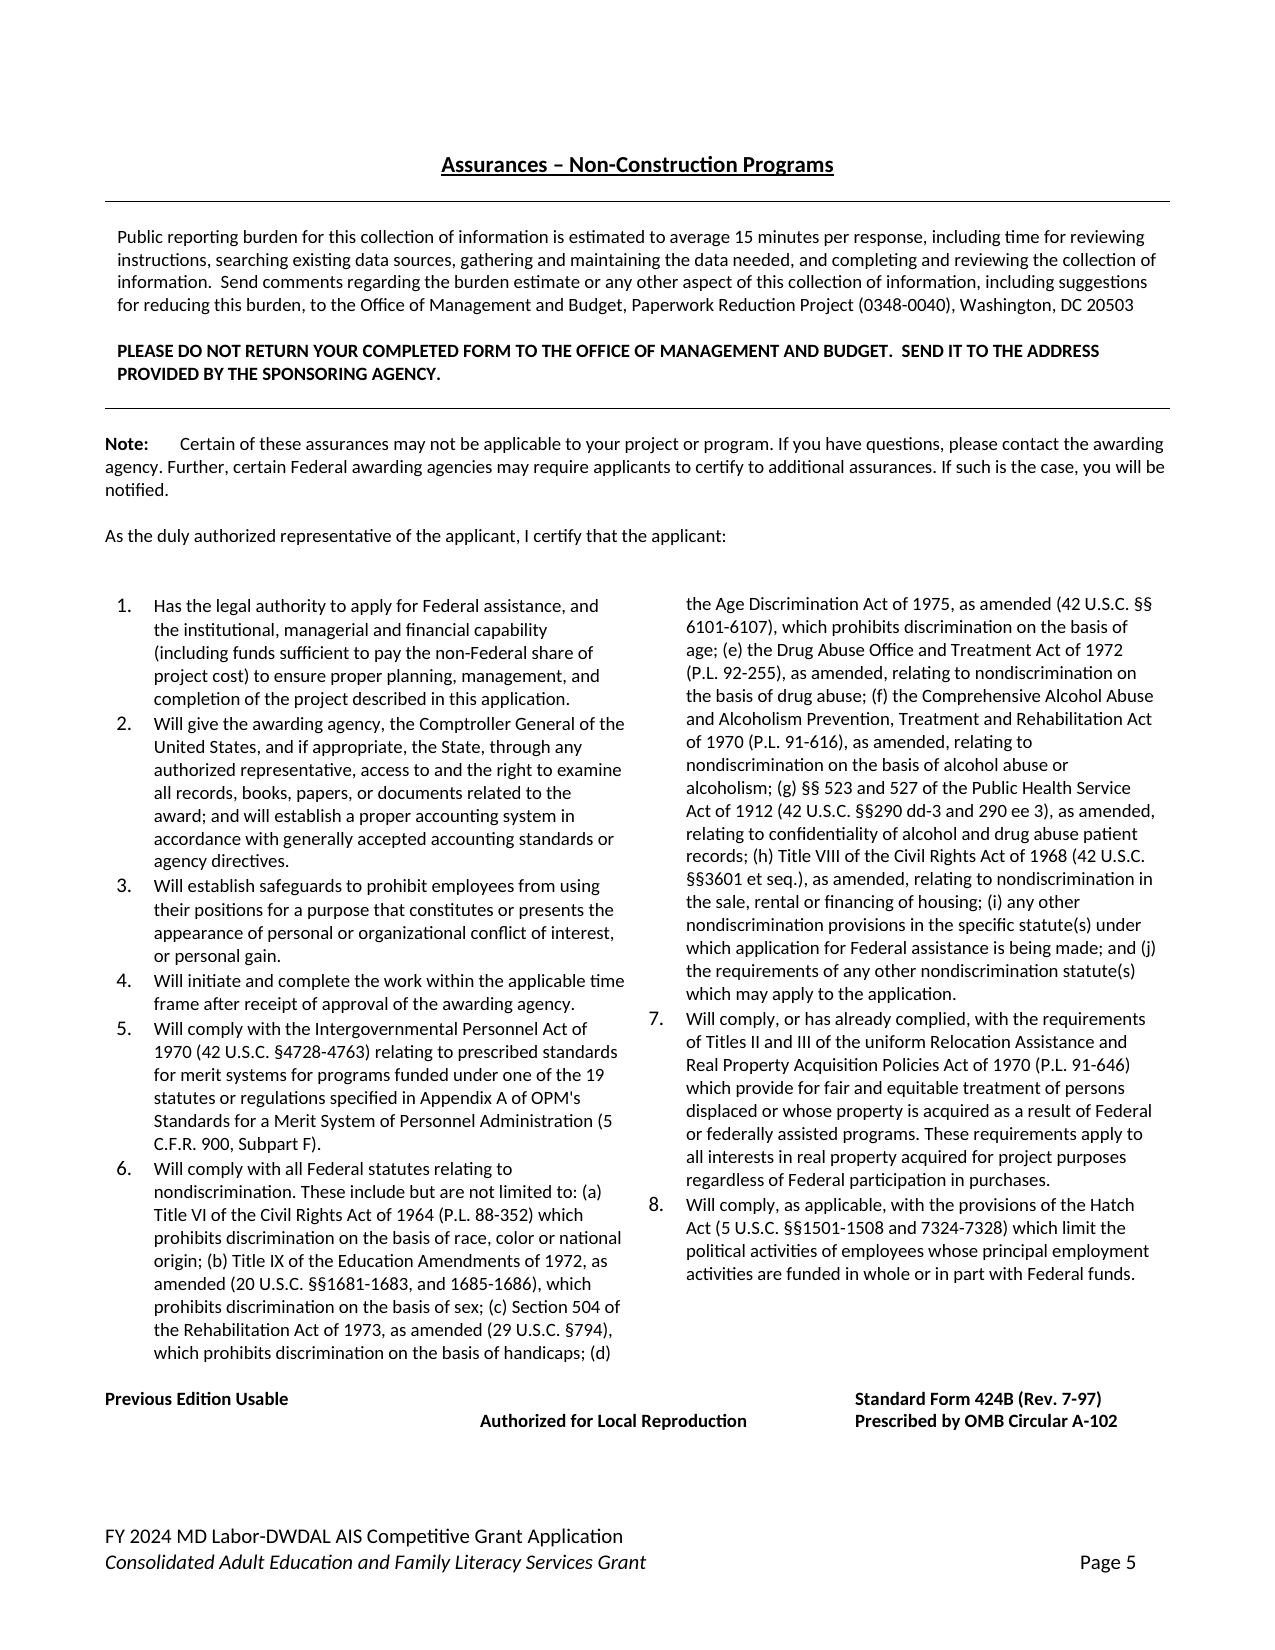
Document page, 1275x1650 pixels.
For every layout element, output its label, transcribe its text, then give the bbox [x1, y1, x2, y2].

text As the duly authorized representative of the applicant, I certify that the applicant: [105, 524, 1170, 547]
table_header Has the legal authority to apply for Federal assistance, and the institutional, managerial and financial capability (including funds sufficient to pay the non-Federal share of project cost) to ensure proper planning, management, and completion of the project described in this application. Will give the awarding agency, the Comptroller General of the United States, and if appropriate, the State, through any authorized representative, access to and the right to examine all records, books, papers, or documents related to the award; and will establish a proper accounting system in accordance with generally accepted accounting standards or agency directives. Will establish safeguards to prohibit employees from using their positions for a purpose that constitutes or presents the appearance of personal or organizational conflict of interest, or personal gain. Will initiate and complete the work within the applicable time frame after receipt of approval of the awarding agency. Will comply with the Intergovernmental Personnel Act of 1970 (42 U.S.C. §4728-4763) relating to prescribed standards for merit systems for programs funded under one of the 19 statutes or regulations specified in Appendix A of OPM's Standards for a Merit System of Personnel Administration (5 C.F.R. 900, Subpart F). Will comply with all Federal statutes relating to nondiscrimination. These include but are not limited to: (a) Title VI of the Civil Rights Act of 1964 (P.L. 88-352) which prohibits discrimination on the basis of race, color or national origin; (b) Title IX of the Education Amendments of 1972, as amended (20 U.S.C. §§1681-1683, and 1685-1686), which prohibits discrimination on the basis of sex; (c) Section 504 of the Rehabilitation Act of 1973, as amended (29 U.S.C. §794), which prohibits discrimination on the basis of handicaps; (d) [105, 593, 637, 1387]
text Previous Edition Usable Standard Form 424B (Rev. 7-97) [105, 1387, 1170, 1410]
table_header Public reporting burden for this collection of information is estimated to average 15 minutes per response, including time for reviewing instructions, searching existing data sources, gathering and maintaining the data needed, and completing and reviewing the collection of information. Send comments regarding the burden estimate or any other aspect of this collection of information, including suggestions for reducing this burden, to the Office of Management and Budget, Paperwork Reduction Project (0348-0040), Washington, DC 20503 PLEASE DO NOT RETURN YOUR COMPLETED FORM TO THE OFFICE OF MANAGEMENT AND BUDGET. SEND IT TO THE ADDRESS PROVIDED BY THE SPONSORING AGENCY. [105, 202, 1170, 408]
text Authorized for Local Reproduction Prescribed by OMB Circular A-102 [105, 1410, 1170, 1433]
text Assurances – Non-Construction Programs [105, 150, 1170, 178]
table_header the Age Discrimination Act of 1975, as amended (42 U.S.C. §§ 6101-6107), which prohibits discrimination on the basis of age; (e) the Drug Abuse Office and Treatment Act of 1972 (P.L. 92-255), as amended, relating to nondiscrimination on the basis of drug abuse; (f) the Comprehensive Alcohol Abuse and Alcoholism Prevention, Treatment and Rehabilitation Act of 1970 (P.L. 91-616), as amended, relating to nondiscrimination on the basis of alcohol abuse or alcoholism; (g) §§ 523 and 527 of the Public Health Service Act of 1912 (42 U.S.C. §§290 dd-3 and 290 ee 3), as amended, relating to confidentiality of alcohol and drug abuse patient records; (h) Title VIII of the Civil Rights Act of 1968 (42 U.S.C. §§3601 et seq.), as amended, relating to nondiscrimination in the sale, rental or financing of housing; (i) any other nondiscrimination provisions in the specific statute(s) under which application for Federal assistance is being made; and (j) the requirements of any other nondiscrimination statute(s) which may apply to the application. Will comply, or has already complied, with the requirements of Titles II and III of the uniform Relocation Assistance and Real Property Acquisition Policies Act of 1970 (P.L. 91-646) which provide for fair and equitable treatment of persons displaced or whose property is acquired as a result of Federal or federally assisted programs. These requirements apply to all interests in real property acquired for project purposes regardless of Federal participation in purchases. Will comply, as applicable, with the provisions of the Hatch Act (5 U.S.C. §§1501-1508 and 7324-7328) which limit the political activities of employees whose principal employment activities are funded in whole or in part with Federal funds. [637, 593, 1169, 1387]
text Note: Certain of these assurances may not be applicable to your project or program. If you have questions, please contact the awarding agency. Further, certain Federal awarding agencies may require applicants to certify to additional assurances. If such is the case, you will be notified. [105, 432, 1170, 501]
